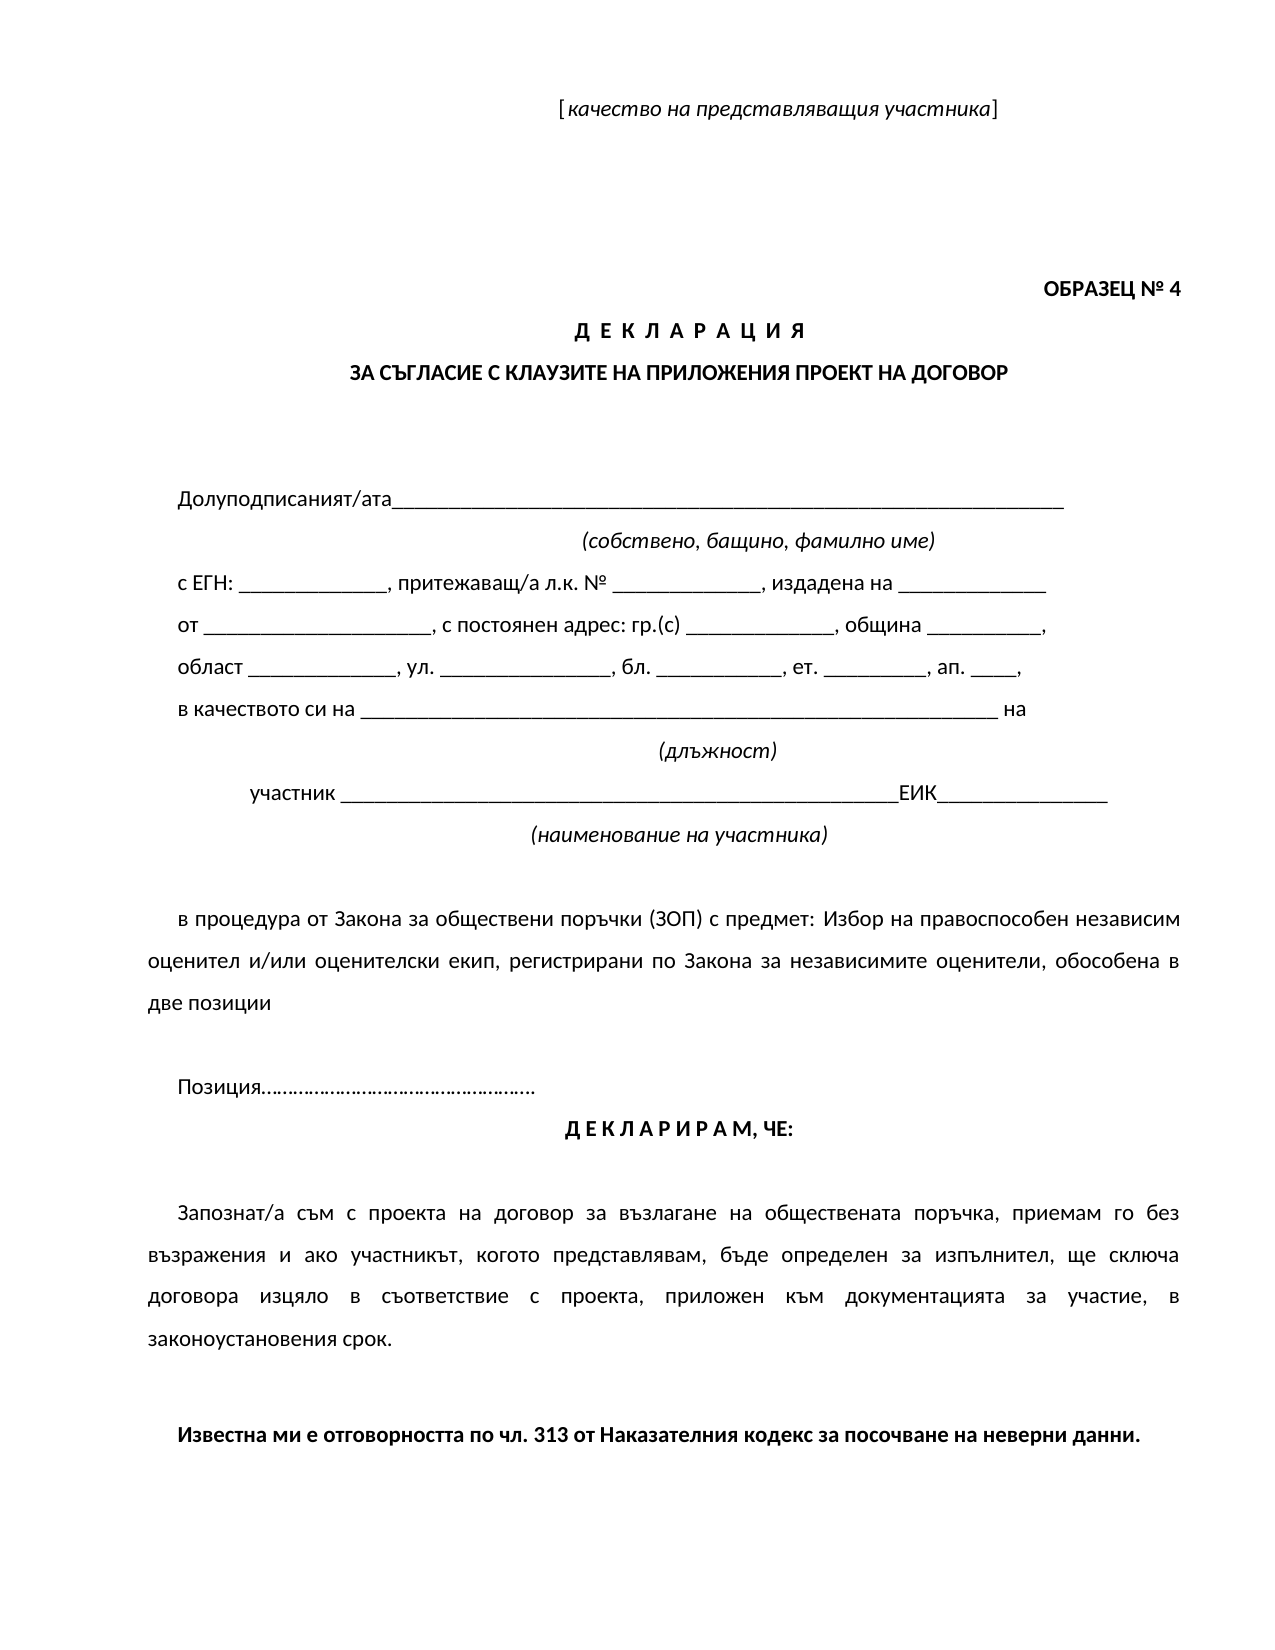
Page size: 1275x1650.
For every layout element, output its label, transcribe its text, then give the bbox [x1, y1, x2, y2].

text (наименование на участника) [148, 820, 1181, 848]
text Запознат/а съм с проекта на договор за възлагане на обществената поръчка, приемам го без възражения и ако участникът, когото представлявам, бъде определен за изпълнител, ще сключа договора изцяло в съответствие с проекта, приложен към документацията за участие, в законоустановения срок. [148, 1198, 1181, 1352]
text Известна ми е отговорността по чл. 313 от Наказателния кодекс за посочване на неверни данни. [148, 1420, 1181, 1448]
text в процедура от Закона за обществени поръчки (ЗОП) с предмет: Избор на правоспособен независим оценител и/или оценителски екип, регистрирани по Закона за независимите оценители, обособена в две позиции [148, 904, 1181, 1016]
text Долуподписаният/ата___________________________________________________________ [148, 484, 1181, 512]
text Позиция……………………………………………. [148, 1072, 1181, 1100]
text ЗА СЪГЛАСИЕ С КЛАУЗИТЕ НА ПРИЛОЖЕНИЯ ПРОЕКТ НА ДОГОВОР [148, 358, 1181, 386]
text от ____________________, с постоянен адрес: гр.(с) _____________, община __________, [148, 610, 1181, 638]
text (длъжност) [148, 736, 1181, 764]
text [качество на представляващия участника] [148, 94, 1181, 122]
text Д Е К Л А Р А Ц И Я [148, 316, 1181, 344]
text Д Е К Л А Р И Р А М, ЧЕ: [148, 1114, 1181, 1142]
text (собствено, бащино, фамилно име) [148, 526, 1181, 554]
text област _____________, ул. _______________, бл. ___________, ет. _________, ап. ____, [148, 652, 1181, 680]
text с ЕГН: _____________, притежаващ/а л.к. № _____________, издадена на _____________ [148, 568, 1181, 596]
text в качеството си на ________________________________________________________ на [148, 694, 1181, 722]
text ОБРАЗЕЦ № 4 [148, 274, 1181, 302]
text участник _________________________________________________ЕИК_______________ [148, 778, 1181, 806]
